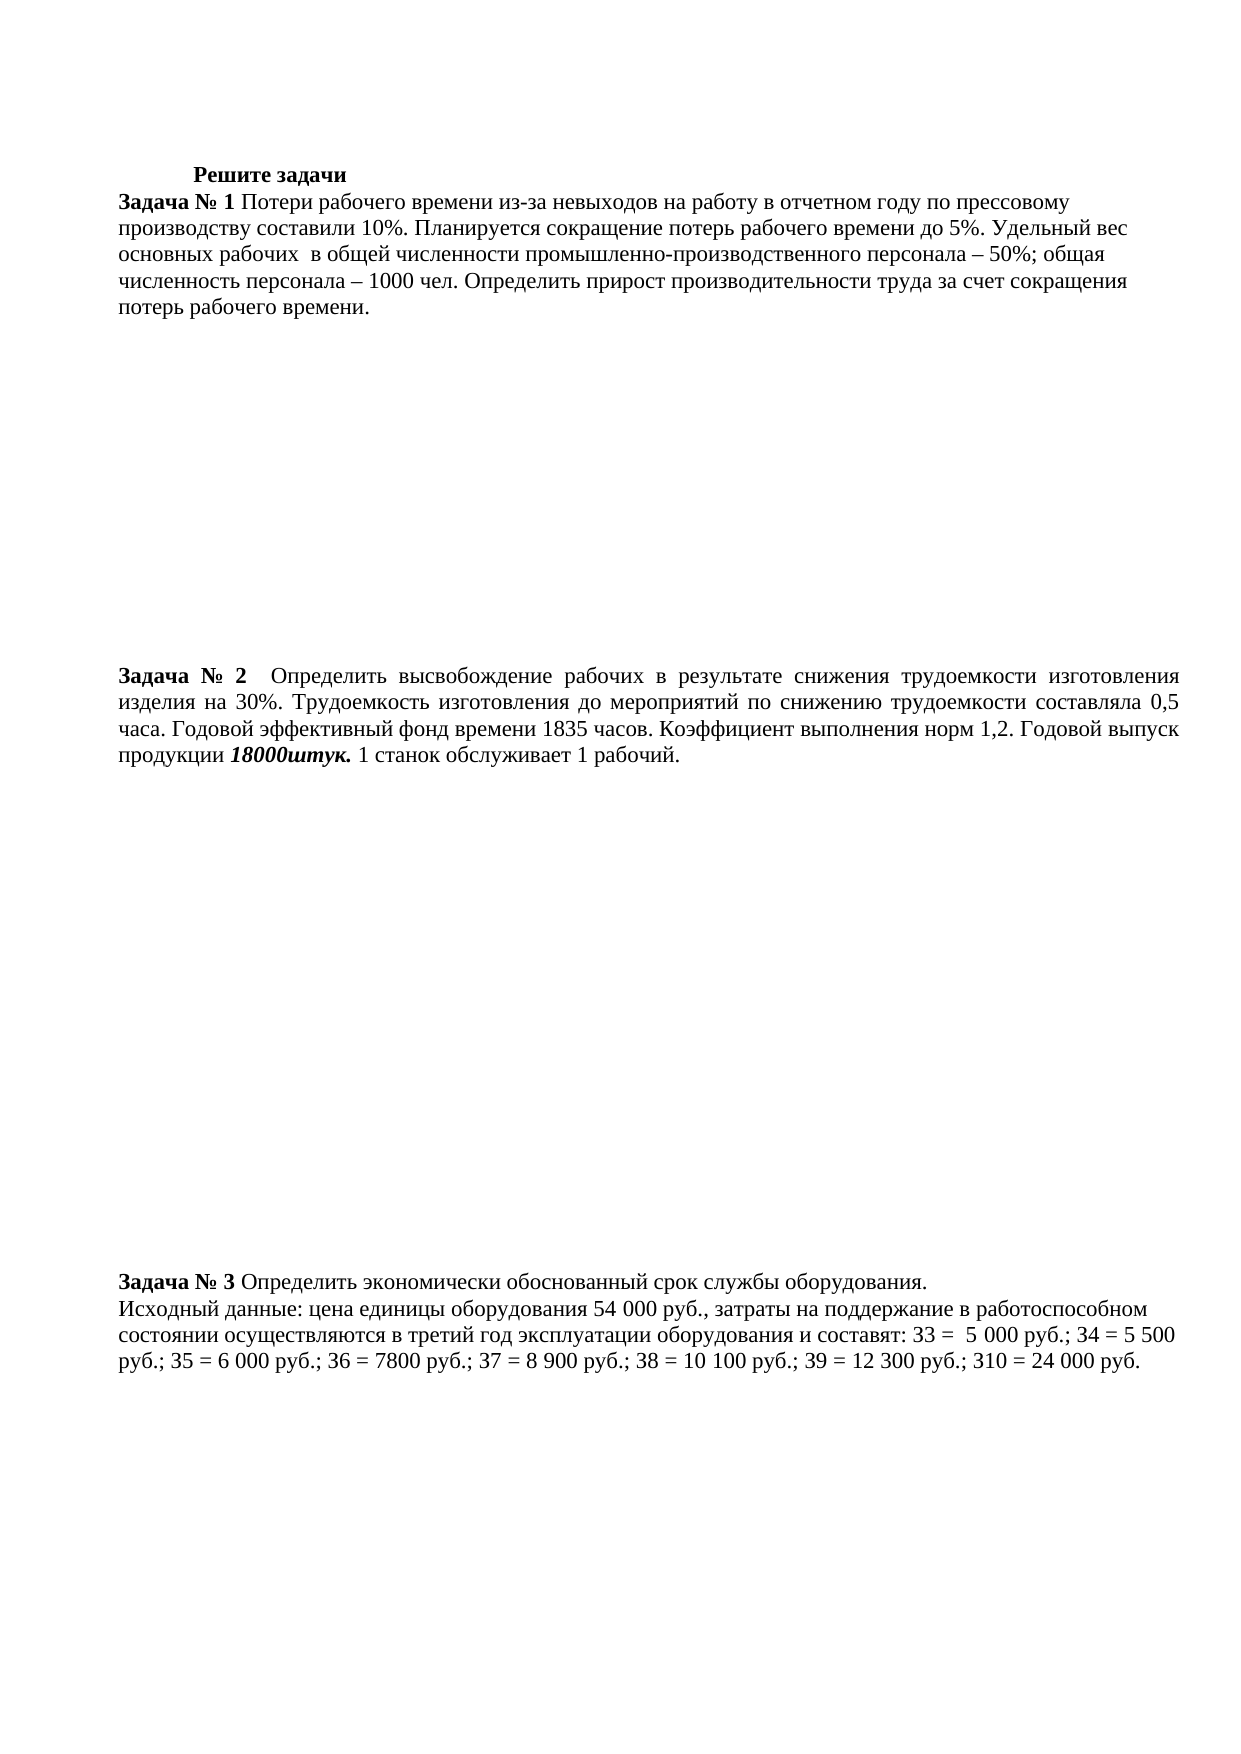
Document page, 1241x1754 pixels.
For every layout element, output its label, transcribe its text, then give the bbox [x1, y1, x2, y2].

text Задача № 2 Определить высвобождение рабочих в результате снижения трудоемкости изготовления изделия на 30%. Трудоемкость изготовления до мероприятий по снижению трудоемкости составляла 0,5 часа. Годовой эффективный фонд времени 1835 часов. Коэффициент выполнения норм 1,2. Годовой выпуск продукции 18000штук. 1 станок обслуживает 1 рабочий. [118, 662, 1181, 767]
text Задача № 3 Определить экономически обоснованный срок службы оборудования. [118, 1268, 1181, 1294]
text Задача № 1 Потери рабочего времени из-за невыходов на работу в отчетном году по прессовому производству составили 10%. Планируется сокращение потерь рабочего времени до 5%. Удельный вес основных рабочих в общей численности промышленно-производственного персонала – 50%; общая численность персонала – 1000 чел. Определить прирост производительности труда за счет сокращения потерь рабочего времени. [118, 188, 1181, 319]
text Решите задачи [118, 161, 1181, 188]
text Исходный данные: цена единицы оборудования 54 000 руб., затраты на поддержание в работоспособном состоянии осуществляются в третий год эксплуатации оборудования и составят: З3 = 5 000 руб.; З4 = 5 500 руб.; З5 = 6 000 руб.; З6 = 7800 руб.; З7 = 8 900 руб.; З8 = 10 100 руб.; З9 = 12 300 руб.; З10 = 24 000 руб. [118, 1294, 1181, 1374]
